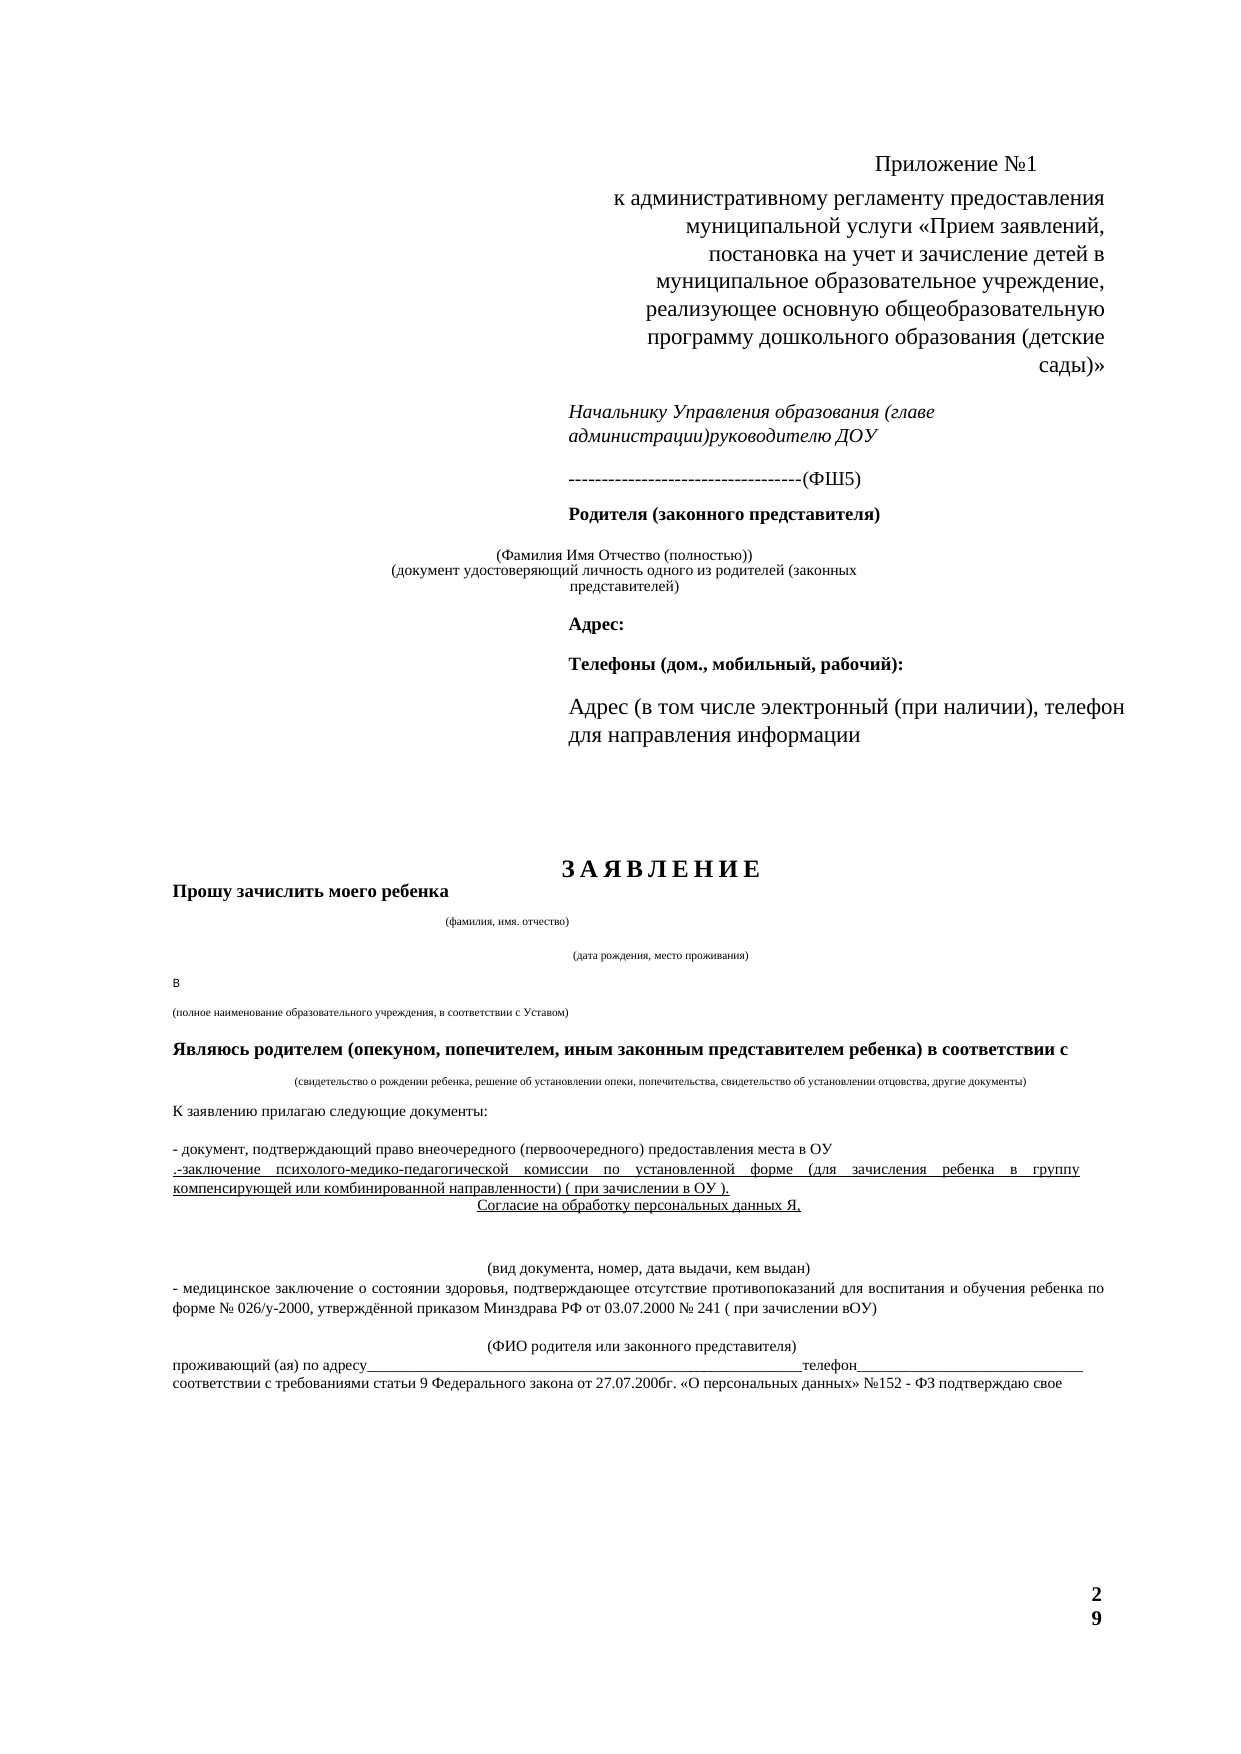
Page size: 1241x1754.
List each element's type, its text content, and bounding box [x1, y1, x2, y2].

text Начальнику Управления образования (главе администрации)руководителю ДОУ [568, 400, 1130, 448]
text Приложение №1 [874, 153, 1130, 176]
text ЗАЯВЛЕНИЕ [191, 857, 1130, 882]
text (Фамилия Имя Отчество (полностью)) (документ удостоверяющий личность одного из родителей (законных представителей) [172, 548, 1076, 594]
text Родителя (законного представителя) [568, 505, 1130, 524]
text (ФШ5) [568, 470, 1130, 490]
text проживающий (ая) по адресу телефон [172, 1356, 1130, 1374]
text (ФИО родителя или законного представителя) [487, 1337, 1130, 1356]
text К заявлению прилагаю следующие документы: [172, 1104, 1130, 1120]
text Адрес: [568, 615, 1130, 634]
text Являюсь родителем (опекуном, попечителем, иным законным представителем ребенка) в соответствии с [172, 1040, 1130, 1059]
text соответствии с требованиями статьи 9 Федерального закона от 27.07.200бг. «О персональных данных» №152 - ФЗ подтверждаю свое [172, 1374, 1130, 1392]
text Адрес (в том числе электронный (при наличии), телефон для направления информации [568, 692, 1130, 748]
text - документ, подтверждающий право внеочередного (первоочередного) предоставления места в ОУ [172, 1142, 1130, 1158]
text к административному регламенту предоставления муниципальной услуги «Прием заявлений, постановка на учет и зачисление детей в муниципальное образовательное учреждение, реализующее основную общеобразовательную программу дошкольного образования (детские сады)» [591, 183, 1105, 378]
text Прошу зачислить моего ребенка [172, 882, 1130, 901]
text (вид документа, номер, дата выдачи, кем выдан) [487, 1177, 1130, 1277]
text Телефоны (дом., мобильный, рабочий): [568, 656, 1130, 674]
text - медицинское заключение о состоянии здоровья, подтверждающее отсутствие противопоказаний для воспитания и обучения ребенка по форме № 026/у-2000, утверждённой приказом Минздрава РФ от 03.07.2000 № 241 ( при зачислении вОУ) [172, 1277, 1105, 1317]
